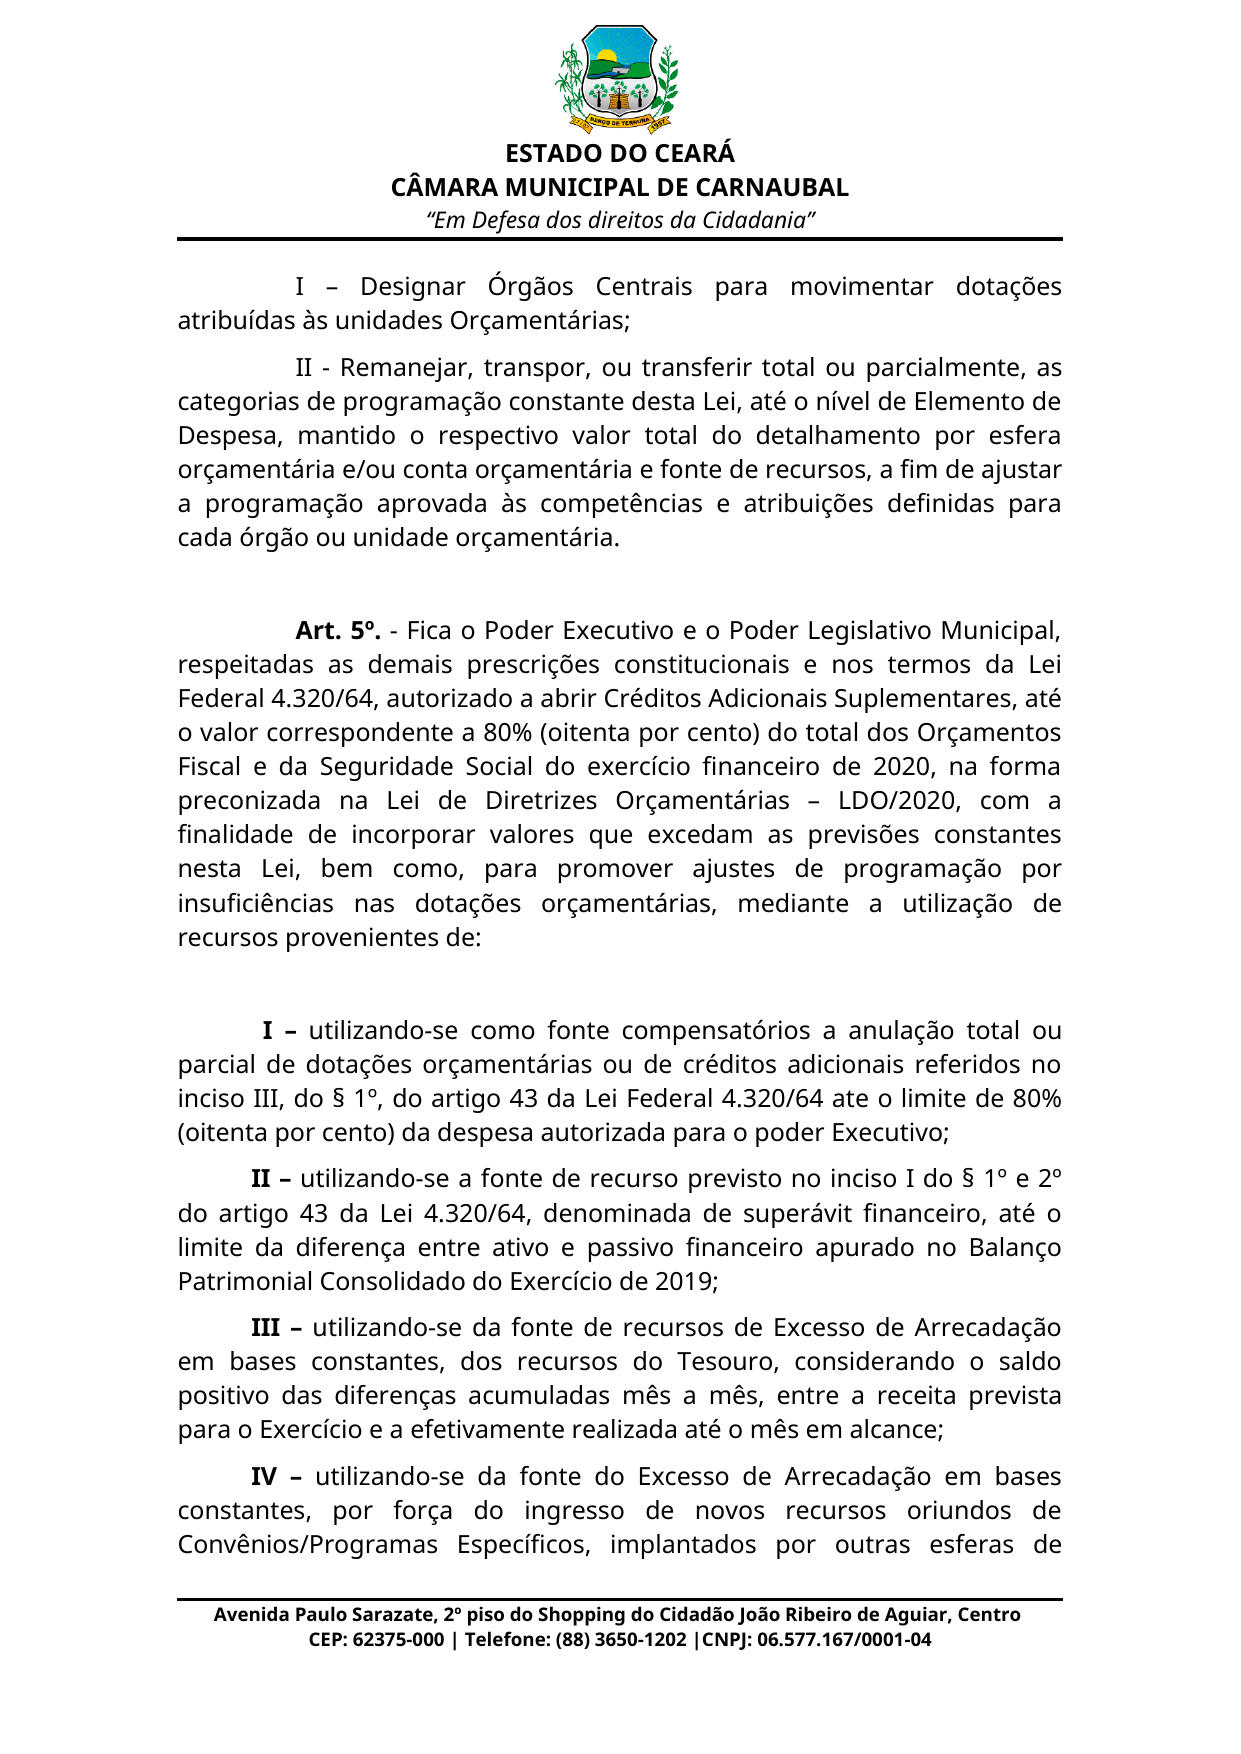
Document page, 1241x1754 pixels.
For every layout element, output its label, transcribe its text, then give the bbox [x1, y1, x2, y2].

text I – Designar Órgãos Centrais para movimentar dotações atribuídas às unidades Orçamentárias; [177, 269, 1063, 337]
text II - Remanejar, , , as de desta , o de de , mantido o do e/ e de , a fim de a às e definidas . [177, 349, 1063, 554]
text Art. 5º. - Fica o e o Poder Legislativo Municipal, respeitadas as e da 4.320/64, autorizado a , o a 80% (oitenta por ) do dos e da Seguridade Social do exercício financeiro de 2020, na forma preconizada na Lei de Diretrizes Orçamentárias – LDO/2020, a de excedam as nesta , , de nas orçamentárias, a de provenientes de: [177, 613, 1063, 953]
text II – utilizando-se a fonte de recurso previsto no inciso I do § 1º e 2º do artigo 43 da Lei 4.320/64, denominada de superávit financeiro, até o limite da diferença entre ativo e passivo financeiro apurado no Balanço Patrimonial Consolidado do Exercício de 2019; [177, 1161, 1063, 1297]
text I – utilizando-se como fonte compensatórios a anulação total ou parcial de dotações orçamentárias ou de créditos adicionais referidos no inciso III, do § 1º, do artigo 43 da Lei Federal 4.320/64 ate o limite de 80% (oitenta por cento) da despesa autorizada para o poder Executivo; [177, 1012, 1063, 1149]
text III – utilizando-se da fonte de recursos de de Arrecadação , dos do , considerando o das a , a o e a realizada o ; [177, 1310, 1063, 1446]
picture [554, 21, 680, 136]
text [177, 1459, 1063, 1561]
